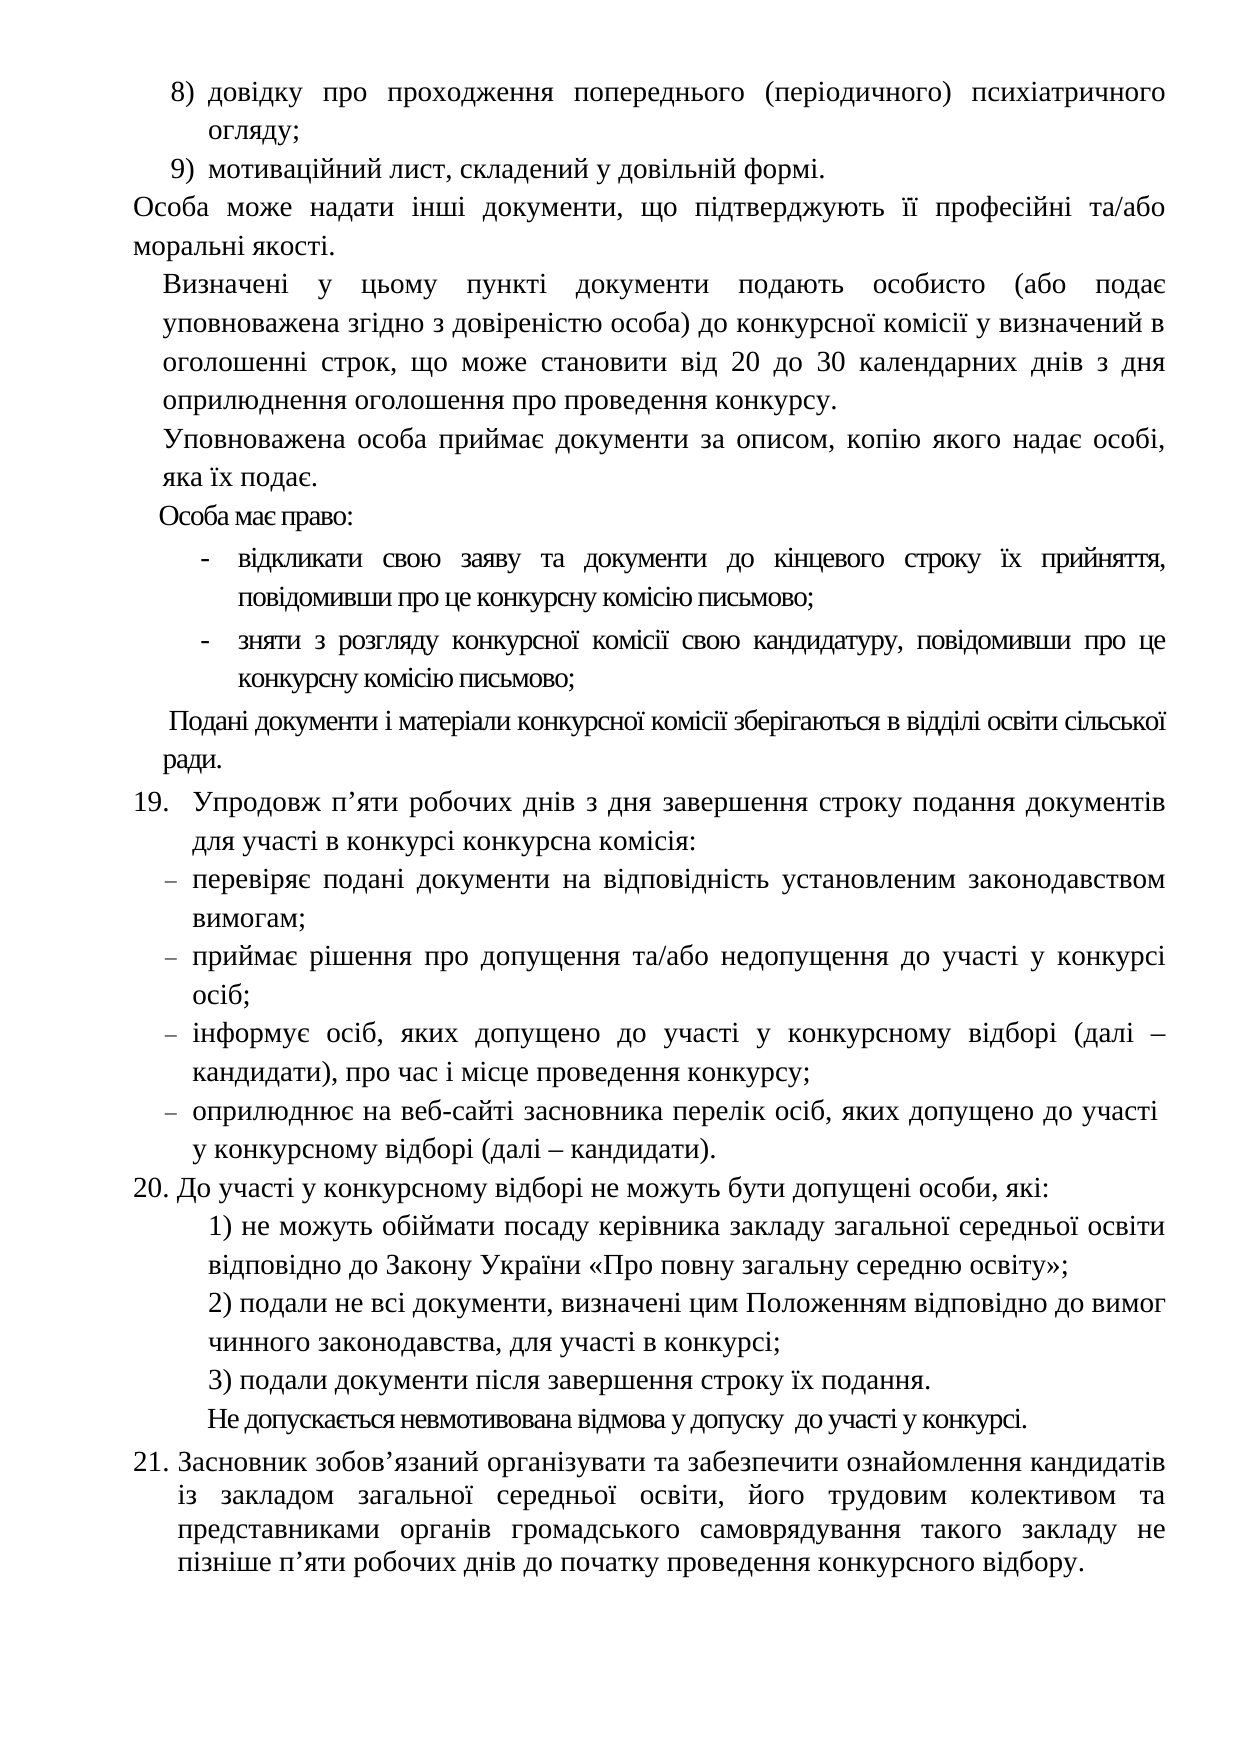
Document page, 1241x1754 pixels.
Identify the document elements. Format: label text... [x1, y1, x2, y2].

text 20. До участі у конкурсному відборі не можуть бути допущені особи, які: [133, 1170, 1167, 1203]
list приймає рішення про допущення та/або недопущення до участі у конкурсі осіб; [162, 938, 1167, 1011]
list 3) подали документи після завершення строку їх подання. [208, 1362, 1167, 1396]
text Особа має право: [133, 498, 1167, 536]
text Уповноважена особа приймає документи за описом, копію якого надає особі, яка їх подає. [162, 421, 1167, 493]
list 1) не можуть обіймати посаду керівника закладу загальної середньої освіти відповідно до Закону України «Про повну загальну середню освіту»; [208, 1208, 1167, 1280]
text Особа може надати інші документи, що підтверджують її професійні та/або моральні якості. [133, 189, 1167, 262]
list 2) подали не всі документи, визначені цим Положенням відповідно до вимог чинного законодавства, для участі в конкурсі; [208, 1285, 1167, 1357]
text Не допускається невмотивована відмова у допуску до участі у конкурсі. [133, 1401, 1167, 1439]
text 21. Засновник зобов’язаний організувати та забезпечити ознайомлення кандидатів із закладом загальної середньої освіти, його трудовим колективом та представниками органів громадського самоврядування такого закладу не пізніше п’яти робочих днів до початку проведення конкурсного відбору. [133, 1444, 1167, 1578]
text Подані документи і матеріали конкурсної комісії зберігаються в відділі освіти сільської ради. [133, 703, 1167, 779]
text Визначені у цьому пункті документи подають особисто (або подає уповноважена згідно з довіреністю особа) до конкурсної комісії у визначений в оголошенні строк, що може становити від 20 до 30 календарних днів з дня оприлюднення оголошення про проведення конкурсу. [162, 267, 1167, 416]
list довідку про проходження попереднього (періодичного) психіатричного огляду; [170, 74, 1167, 146]
list Упродовж п’яти робочих днів з дня завершення строку подання документів для участі в конкурсі конкурсна комісія: [133, 784, 1167, 856]
list відкликати свою заяву та документи до кінцевого строку їх прийняття, повідомивши про це конкурсну комісію письмово; [200, 541, 1167, 617]
list перевіряє подані документи на відповідність установленим законодавством вимогам; [162, 861, 1167, 933]
list мотиваційний лист, складений у довільній формі. [170, 151, 1167, 184]
list оприлюднює на веб-сайті засновника перелік осіб, яких допущено до участі у конкурсному відборі (далі – кандидати). [162, 1093, 1167, 1165]
list інформує осіб, яких допущено до участі у конкурсному відборі (далі – кандидати), про час і місце проведення конкурсу; [162, 1016, 1167, 1088]
list зняти з розгляду конкурсної комісії свою кандидатуру, повідомивши про це конкурсну комісію письмово; [200, 622, 1167, 698]
